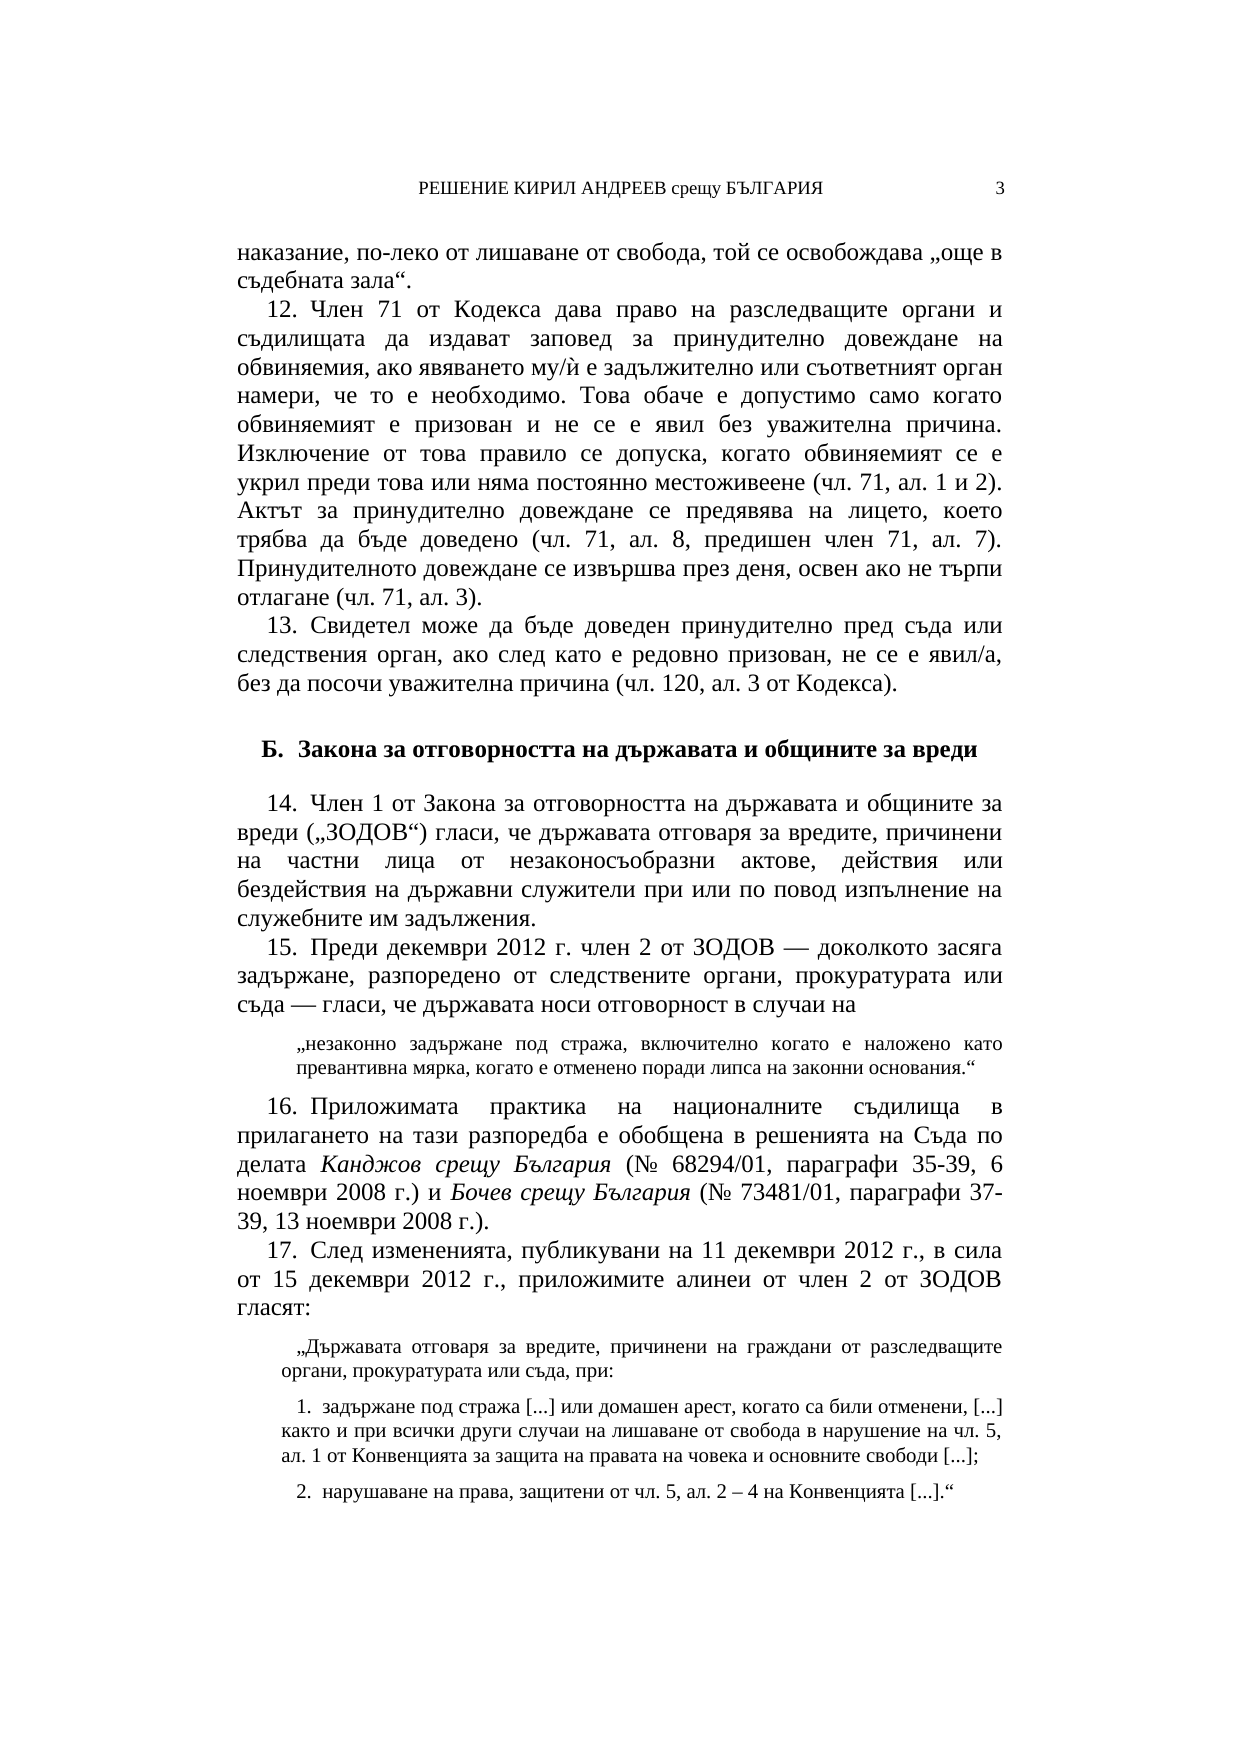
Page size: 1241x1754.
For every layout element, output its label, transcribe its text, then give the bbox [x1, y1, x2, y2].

text „незаконно задържане под стража, включително когато е наложено като превантивна мярка, когато е отменено поради липса на законни основания.“ [296, 1031, 1003, 1079]
text 1. задържане под стража [...] или домашен арест, когато са били отменени, [...] както и при всички други случаи на лишаване от свобода в нарушение на чл. 5, ал. 1 от Конвенцията за защита на правата на човека и основните свободи [...]; [281, 1394, 1003, 1467]
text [237, 237, 1003, 294]
text 2. нарушаване на права, защитени от чл. 5, ал. 2 – 4 на Конвенцията [...].“ [281, 1479, 1003, 1503]
subtitle Б. Закона за отговорността на държавата и общините за вреди [261, 734, 1003, 763]
text „Държавата отговаря за вредите, причинени на граждани от разследващите органи, прокуратурата или съда, при: [281, 1334, 1003, 1382]
